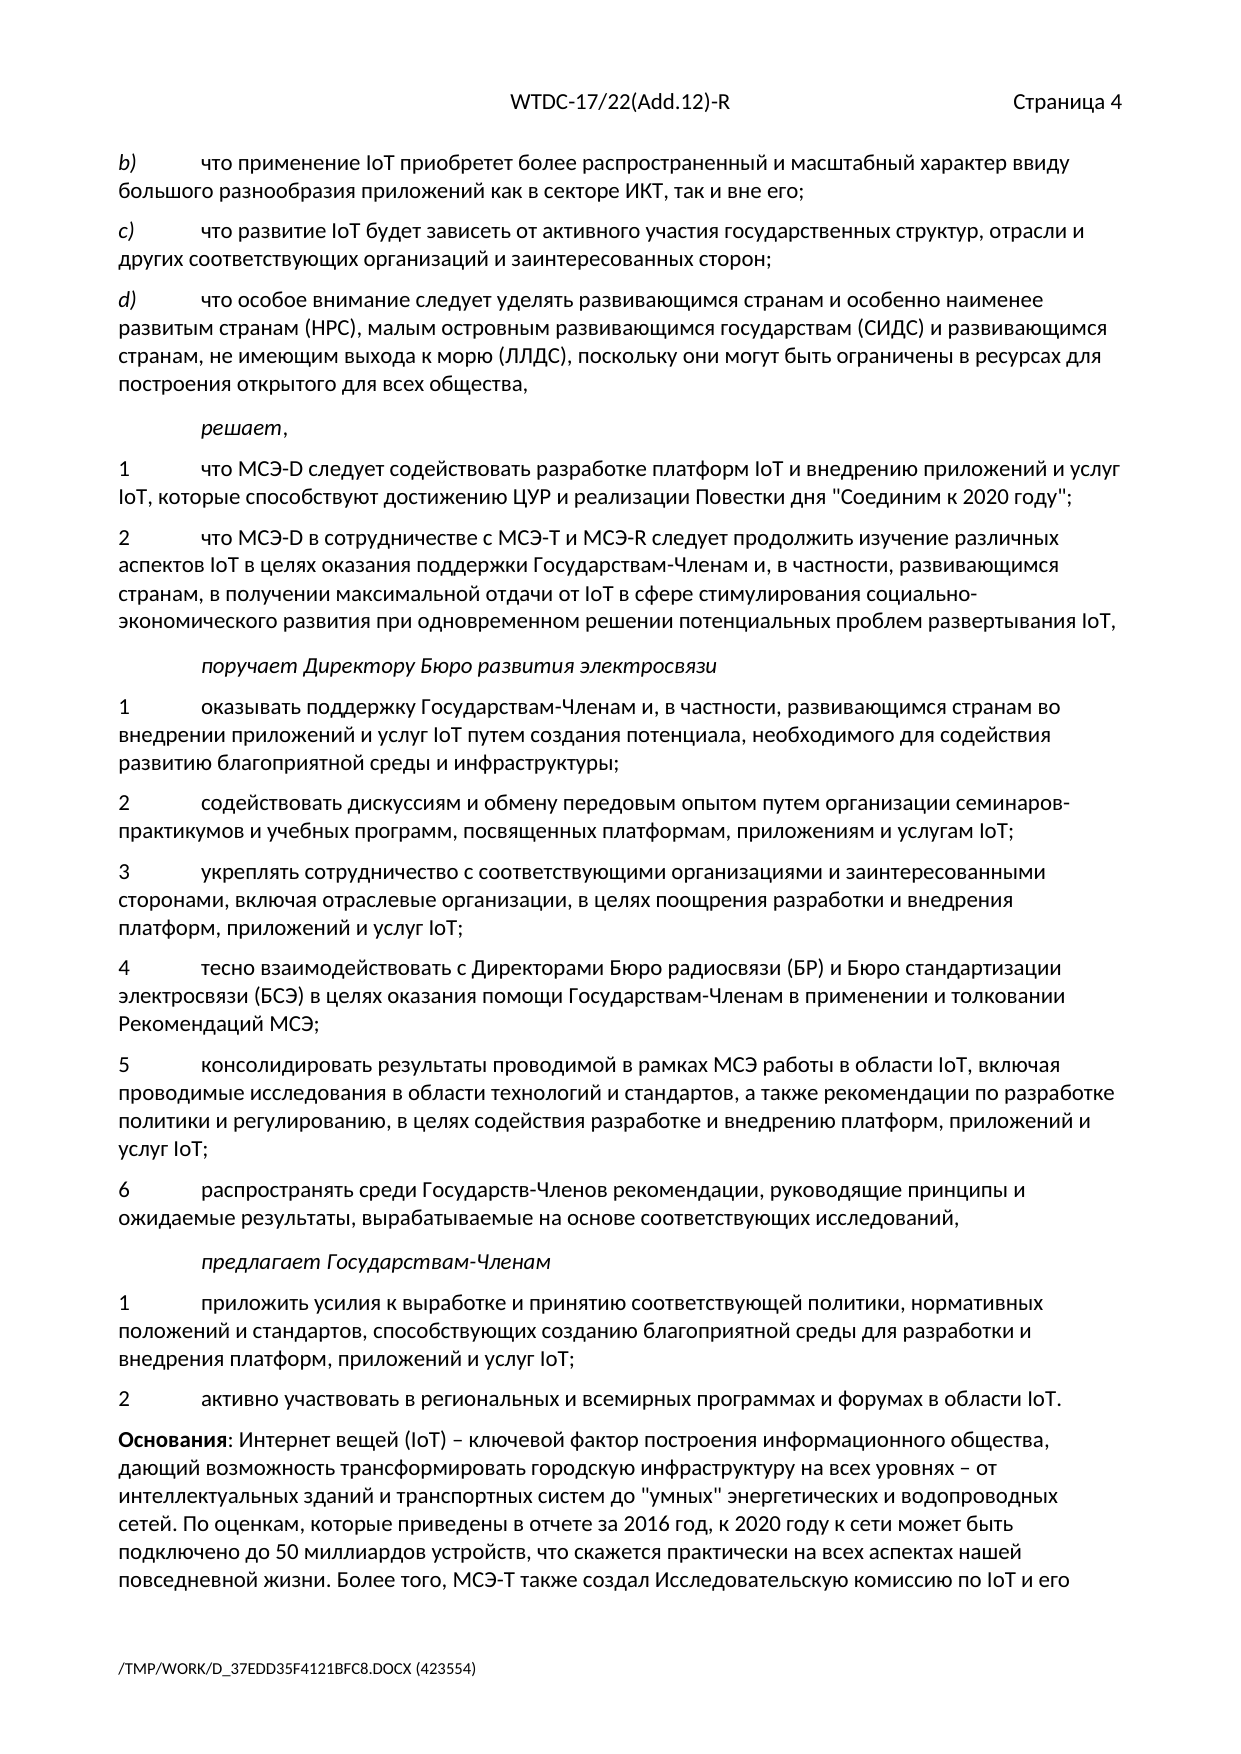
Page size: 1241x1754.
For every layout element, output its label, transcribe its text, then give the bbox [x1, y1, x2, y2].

text b) что применение IoT приобретет более распространенный и масштабный характер ввиду большого разнообразия приложений как в секторе ИКТ, так и вне его; [118, 148, 1122, 204]
text решает, [201, 413, 1122, 442]
text 3 укреплять сотрудничество с соответствующими организациями и заинтересованными сторонами, включая отраслевые организации, в целях поощрения разработки и внедрения платформ, приложений и услуг IoT; [118, 857, 1122, 941]
text 2 что МСЭ-D в сотрудничестве с МСЭ-T и МСЭ-R следует продолжить изучение различных аспектов IoT в целях оказания поддержки Государствам-Членам и, в частности, развивающимся странам, в получении максимальной отдачи от IoT в сфере стимулирования социально-экономического развития при одновременном решении потенциальных проблем развертывания IoT, [118, 523, 1122, 635]
text 1 что МСЭ-D следует содействовать разработке платформ IoT и внедрению приложений и услуг IoT, которые способствуют достижению ЦУР и реализации Повестки дня "Соединим к 2020 году"; [118, 454, 1122, 510]
text 1 приложить усилия к выработке и принятию соответствующей политики, нормативных положений и стандартов, способствующих созданию благоприятной среды для разработки и внедрения платформ, приложений и услуг IoT; [118, 1288, 1122, 1372]
text 6 распространять среди Государств-Членов рекомендации, руководящие принципы и ожидаемые результаты, вырабатываемые на основе соответствующих исследований, [118, 1175, 1122, 1231]
text 1 оказывать поддержку Государствам-Членам и, в частности, развивающимся странам во внедрении приложений и услуг IoT путем создания потенциала, необходимого для содействия развитию благоприятной среды и инфраструктуры; [118, 692, 1122, 776]
text предлагает Государствам-Членам [201, 1247, 1122, 1275]
text d) что особое внимание следует уделять развивающимся странам и особенно наименее развитым странам (НРС), малым островным развивающимся государствам (СИДС) и развивающимся странам, не имеющим выхода к морю (ЛЛДС), поскольку они могут быть ограничены в ресурсах для построения открытого для всех общества, [118, 285, 1122, 397]
text 4 тесно взаимодействовать с Директорами Бюро радиосвязи (БР) и Бюро стандартизации электросвязи (БСЭ) в целях оказания помощи Государствам-Членам в применении и толковании Рекомендаций МСЭ; [118, 953, 1122, 1038]
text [118, 1425, 1122, 1593]
text 2 активно участвовать в региональных и всемирных программах и форумах в области IoT. [118, 1384, 1122, 1412]
text поручает Директору Бюро развития электросвязи [201, 651, 1122, 679]
text 2 содействовать дискуссиям и обмену передовым опытом путем организации семинаров-практикумов и учебных программ, посвященных платформам, приложениям и услугам IoT; [118, 788, 1122, 844]
text 5 консолидировать результаты проводимой в рамках МСЭ работы в области IoT, включая проводимые исследования в области технологий и стандартов, а также рекомендации по разработке политики и регулированию, в целях содействия разработке и внедрению платформ, приложений и услуг IoT; [118, 1050, 1122, 1162]
text c) что развитие IoT будет зависеть от активного участия государственных структур, отрасли и других соответствующих организаций и заинтересованных сторон; [118, 216, 1122, 272]
